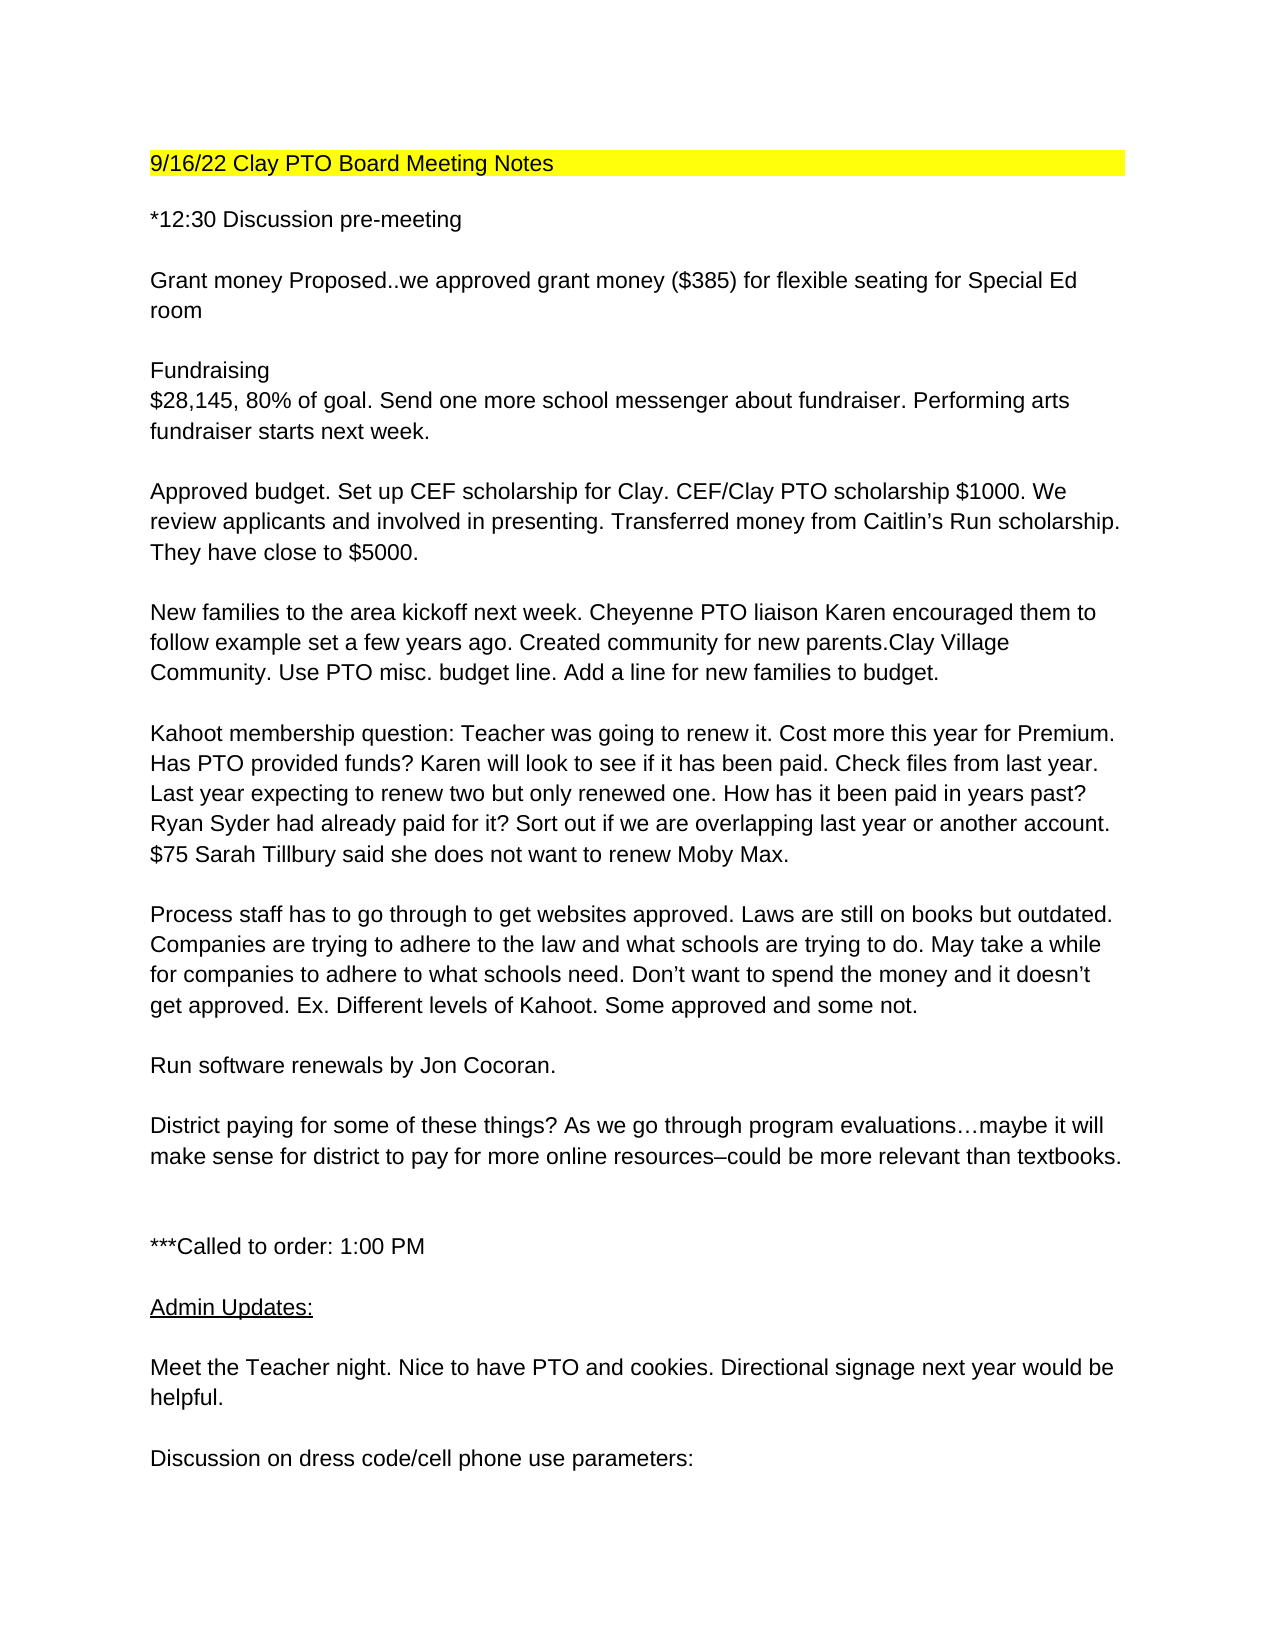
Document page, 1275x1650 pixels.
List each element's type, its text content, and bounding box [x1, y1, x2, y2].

text Kahoot membership question: Teacher was going to renew it. Cost more this year for Premium. Has PTO provided funds? Karen will look to see if it has been paid. Check files from last year. Last year expecting to renew two but only renewed one. How has it been paid in years past? Ryan Syder had already paid for it? Sort out if we are overlapping last year or another account. $75 Sarah Tillbury said she does not want to renew Moby Max. [150, 720, 1125, 867]
text Meet the Teacher night. Nice to have PTO and cookies. Directional signage next year would be helpful. [150, 1354, 1125, 1411]
text Process staff has to go through to get websites approved. Laws are still on books but outdated. Companies are trying to adhere to the law and what schools are trying to do. May take a while for companies to adhere to what schools need. Don’t want to spend the money and it doesn’t get approved. Ex. Different levels of Kahoot. Some approved and some not. [150, 901, 1125, 1018]
text District paying for some of these things? As we go through program evaluations…maybe it will make sense for district to pay for more online resources–could be more relevant than textbooks. [150, 1112, 1125, 1169]
text Fundraising [150, 357, 1125, 383]
text Run software renewals by Jon Cocoran. [150, 1052, 1125, 1078]
text Approved budget. Set up CEF scholarship for Clay. CEF/Clay PTO scholarship $1000. We review applicants and involved in presenting. Transferred money from Caitlin’s Run scholarship. They have close to $5000. [150, 478, 1125, 565]
text Admin Updates: [150, 1294, 1125, 1320]
text $28,145, 80% of goal. Send one more school messenger about fundraiser. Performing arts fundraiser starts next week. [150, 387, 1125, 444]
text 9/16/22 Clay PTO Board Meeting Notes [150, 150, 1125, 176]
text Grant money Proposed..we approved grant money ($385) for flexible seating for Special Ed room [150, 267, 1125, 323]
text ***Called to order: 1:00 PM [150, 1233, 1125, 1259]
text Discussion on dress code/cell phone use parameters: [150, 1445, 1125, 1471]
text *12:30 Discussion pre-meeting [150, 206, 1125, 232]
text New families to the area kickoff next week. Cheyenne PTO liaison Karen encouraged them to follow example set a few years ago. Created community for new parents.Clay Village Community. Use PTO misc. budget line. Add a line for new families to budget. [150, 599, 1125, 686]
